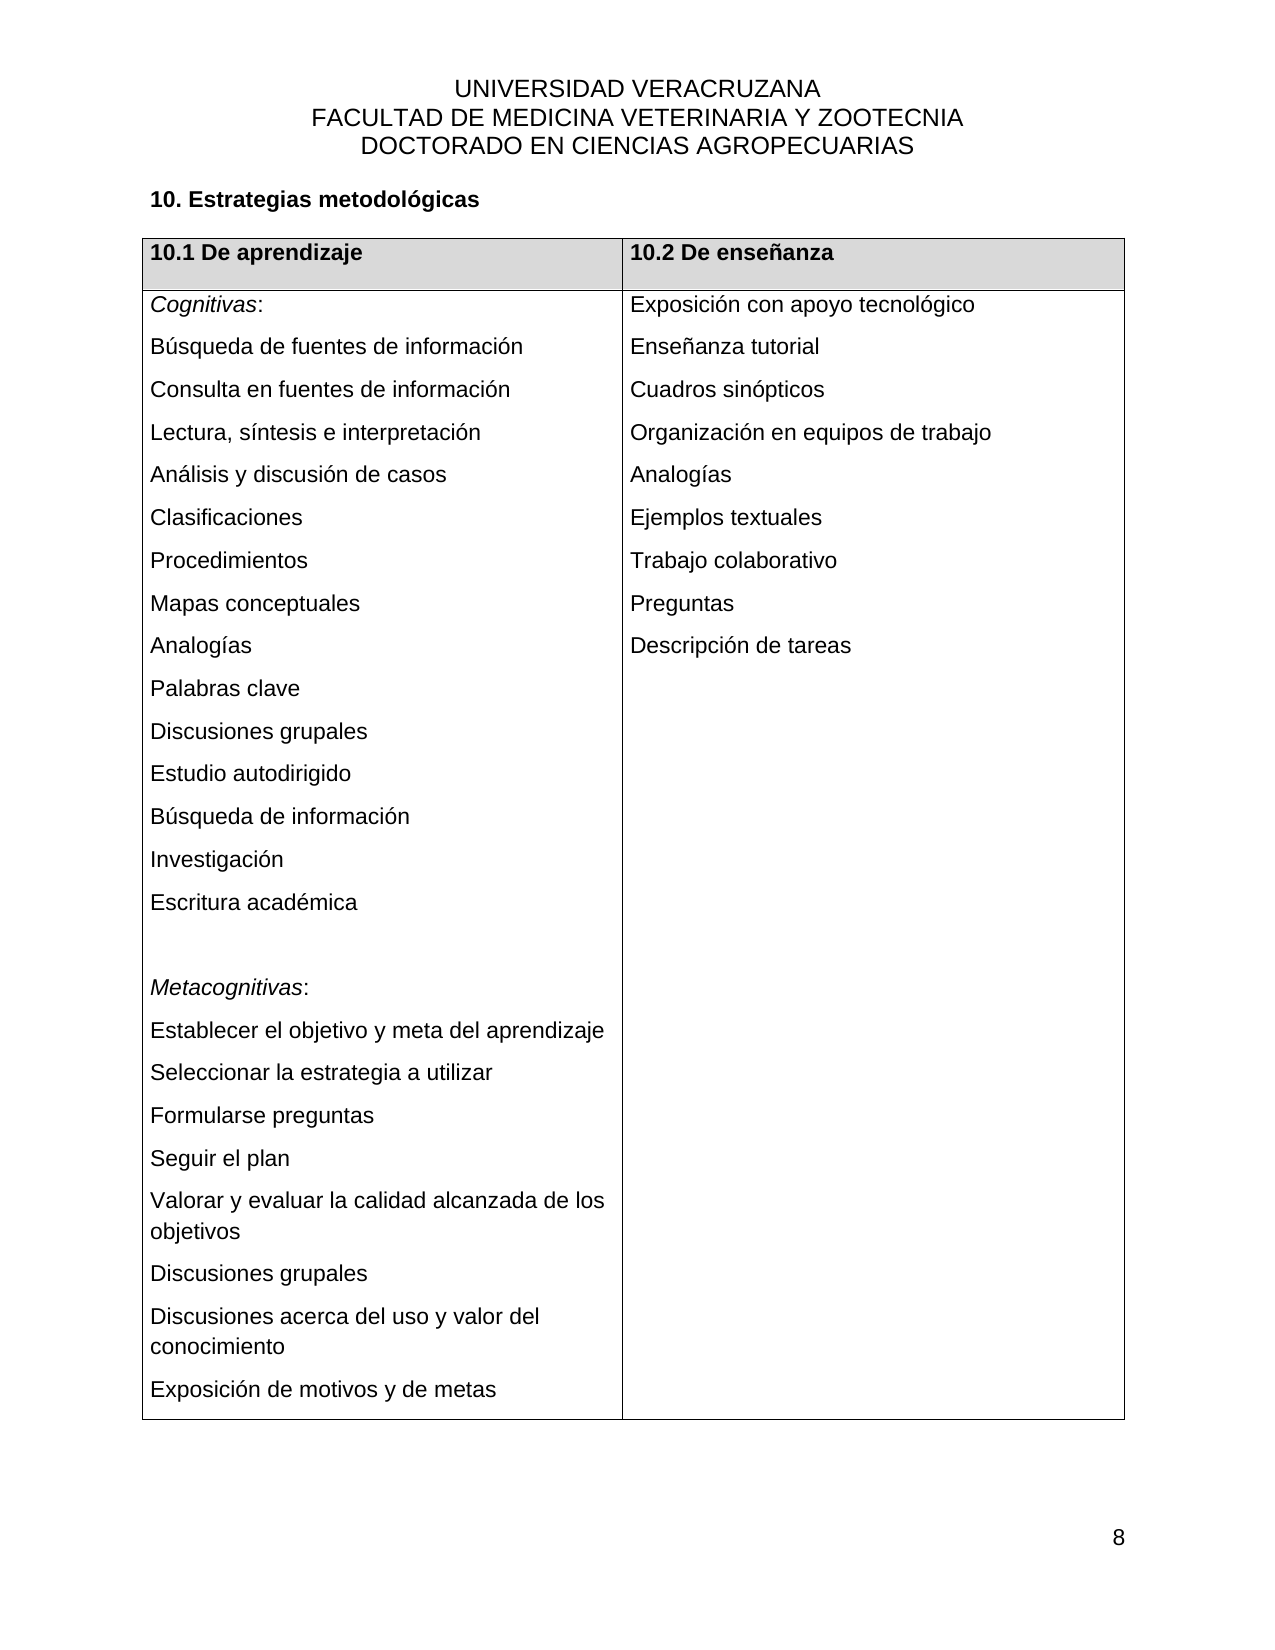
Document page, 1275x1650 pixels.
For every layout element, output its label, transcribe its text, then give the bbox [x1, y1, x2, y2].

table_header 10.1 De aprendizaje [143, 239, 622, 289]
table_cell Exposición con apoyo tecnológico Enseñanza tutorial Cuadros sinópticos Organización en equipos de trabajo Analogías Ejemplos textuales Trabajo colaborativo Preguntas Descripción de tareas [623, 291, 1124, 1419]
text 10. Estrategias metodológicas [150, 186, 1125, 213]
table_header 10.2 De enseñanza [623, 239, 1124, 289]
table_cell Cognitivas: Búsqueda de fuentes de información Consulta en fuentes de información Lectura, síntesis e interpretación Análisis y discusión de casos Clasificaciones Procedimientos Mapas conceptuales Analogías Palabras clave Discusiones grupales Estudio autodirigido Búsqueda de información Investigación Escritura académica Metacognitivas: Establecer el objetivo y meta del aprendizaje Seleccionar la estrategia a utilizar Formularse preguntas Seguir el plan Valorar y evaluar la calidad alcanzada de los objetivos Discusiones grupales Discusiones acerca del uso y valor del conocimiento Exposición de motivos y de metas [143, 291, 622, 1419]
